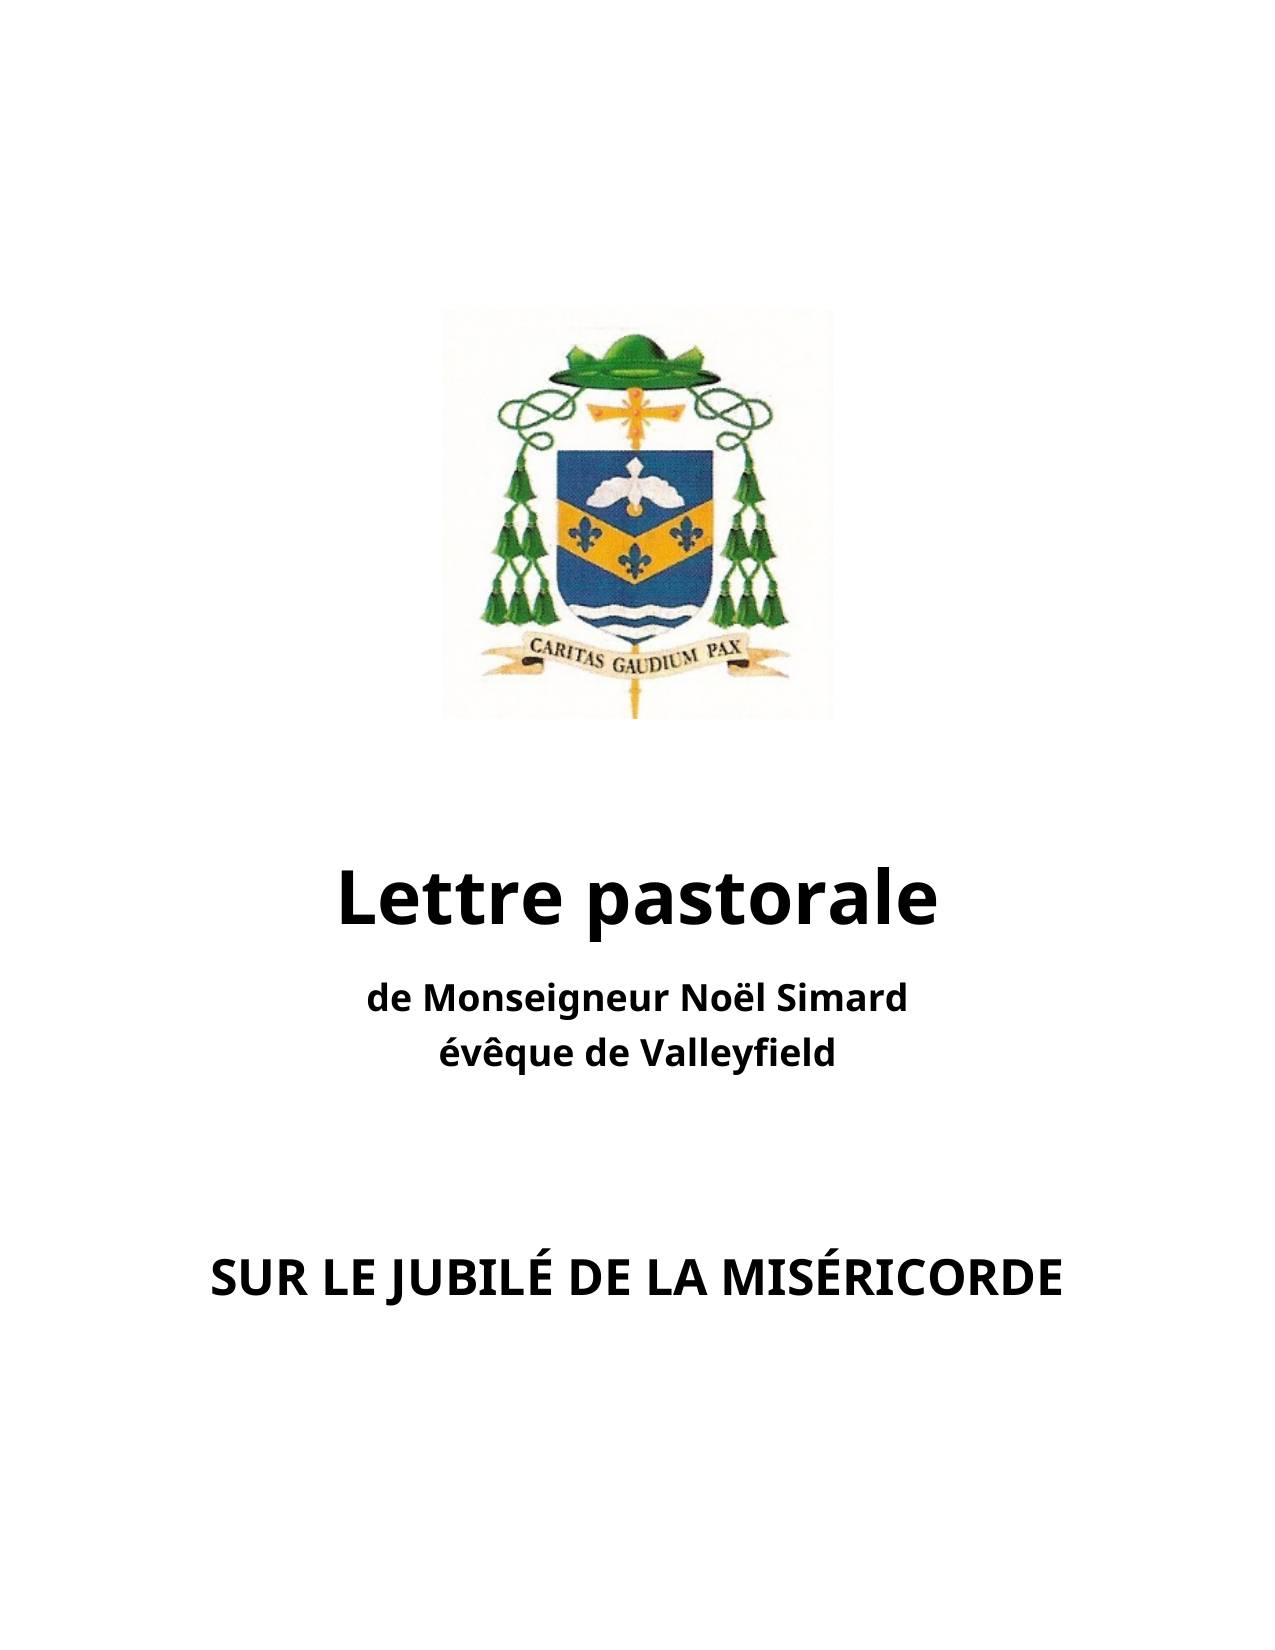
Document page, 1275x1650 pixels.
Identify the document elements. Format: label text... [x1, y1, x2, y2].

text Lettre pastorale [187, 844, 1087, 947]
text SUR LE JUBILÉ DE LA MISÉRICORDE [187, 1242, 1087, 1310]
text de Monseigneur Noël Simard [187, 971, 1087, 1022]
picture [441, 310, 834, 719]
text évêque de Valleyfield [187, 1026, 1087, 1077]
